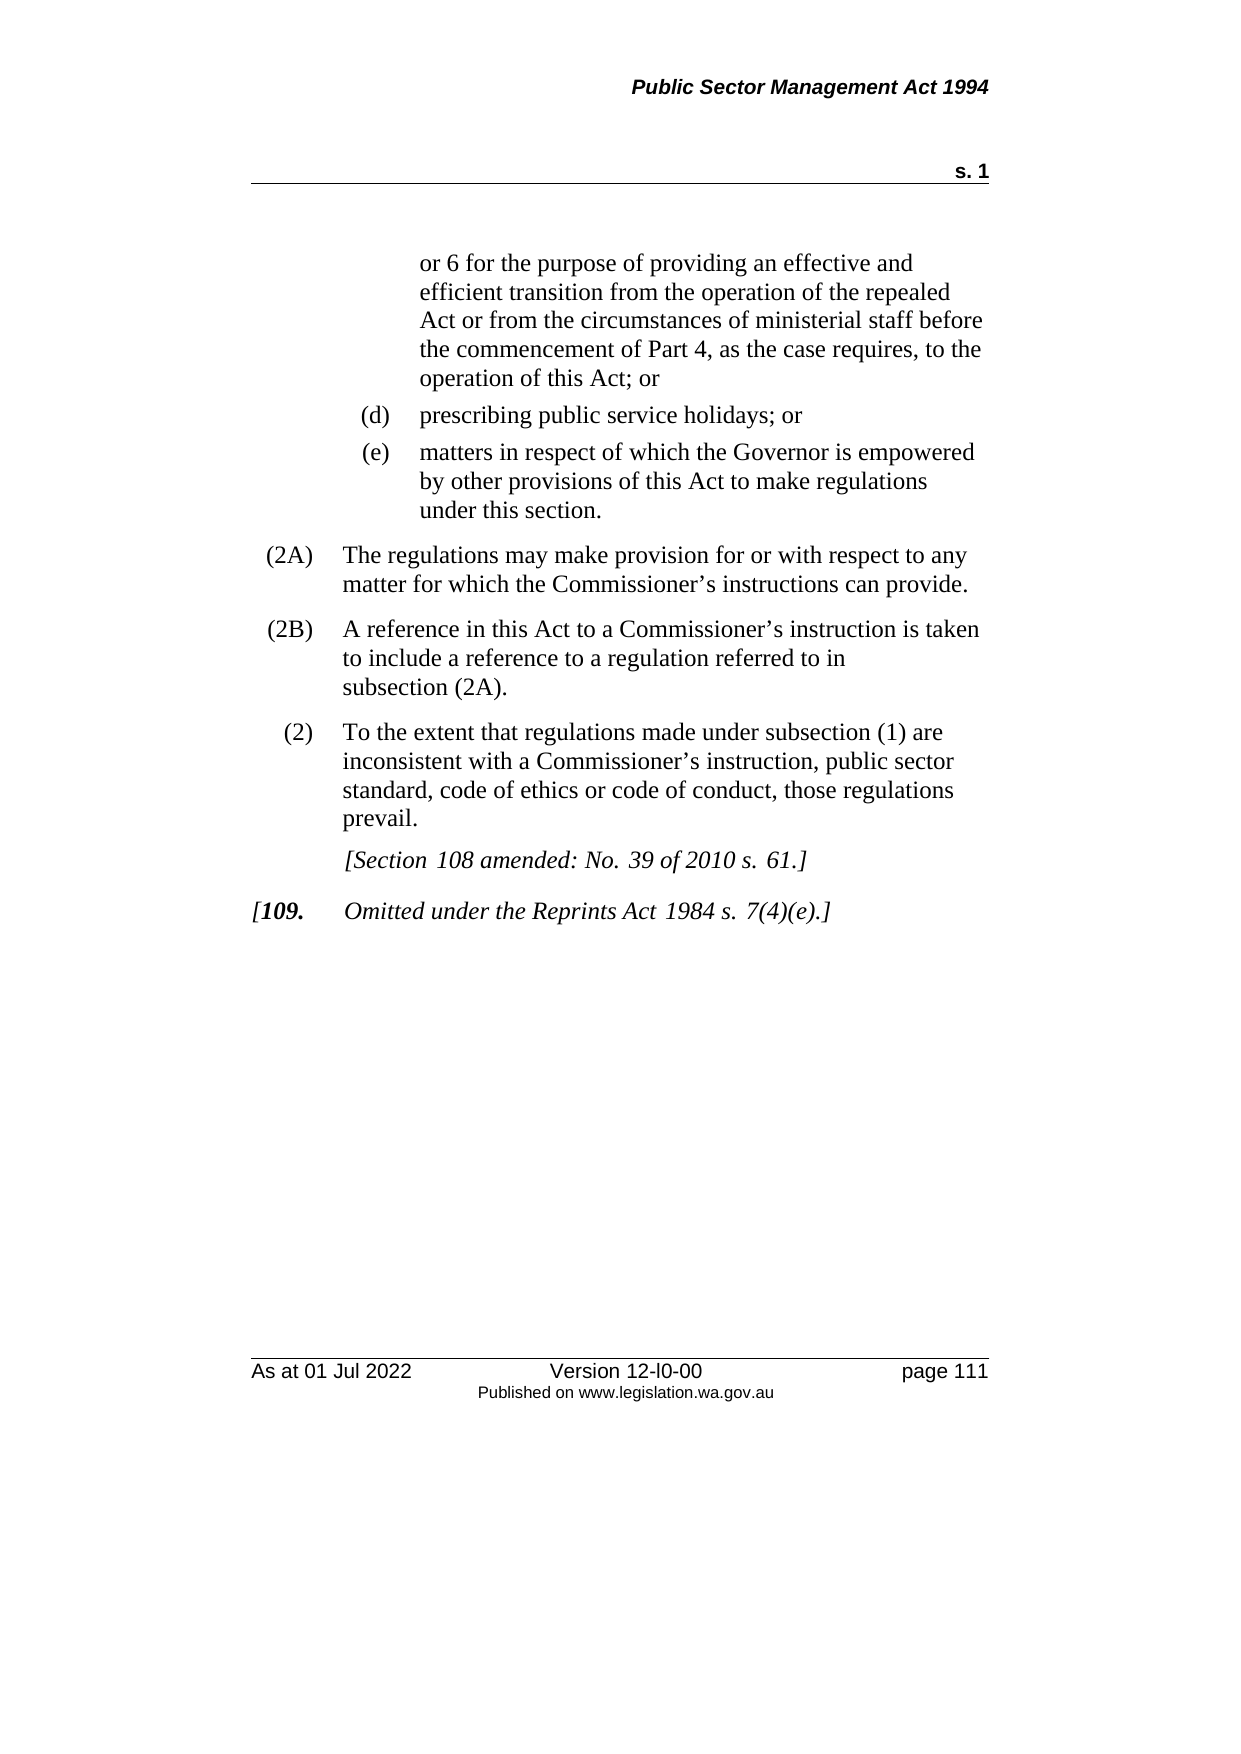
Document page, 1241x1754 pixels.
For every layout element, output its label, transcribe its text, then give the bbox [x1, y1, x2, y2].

text (2) To the extent that regulations made under subsection (1) are inconsistent with a Commissioner’s instruction, public sector standard, code of ethics or code of conduct, those regulations prevail. [251, 717, 989, 832]
text (2B) A reference in this Act to a Commissioner’s instruction is taken to include a reference to a regulation referred to in subsection (2A). [251, 614, 989, 701]
text [Section 108 amended: No. 39 of 2010 s. 61.] [251, 845, 989, 873]
text (e) matters in respect of which the Governor is empowered by other provisions of this Act to make regulations under this section. [251, 437, 989, 523]
text (2A) The regulations may make provision for or with respect to any matter for which the Commissioner’s instructions can provide. [251, 540, 989, 598]
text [251, 248, 989, 392]
text [109. Omitted under the Reprints Act 1984 s. 7(4)(e).] [251, 896, 989, 925]
text (d) prescribing public service holidays; or [251, 400, 989, 429]
